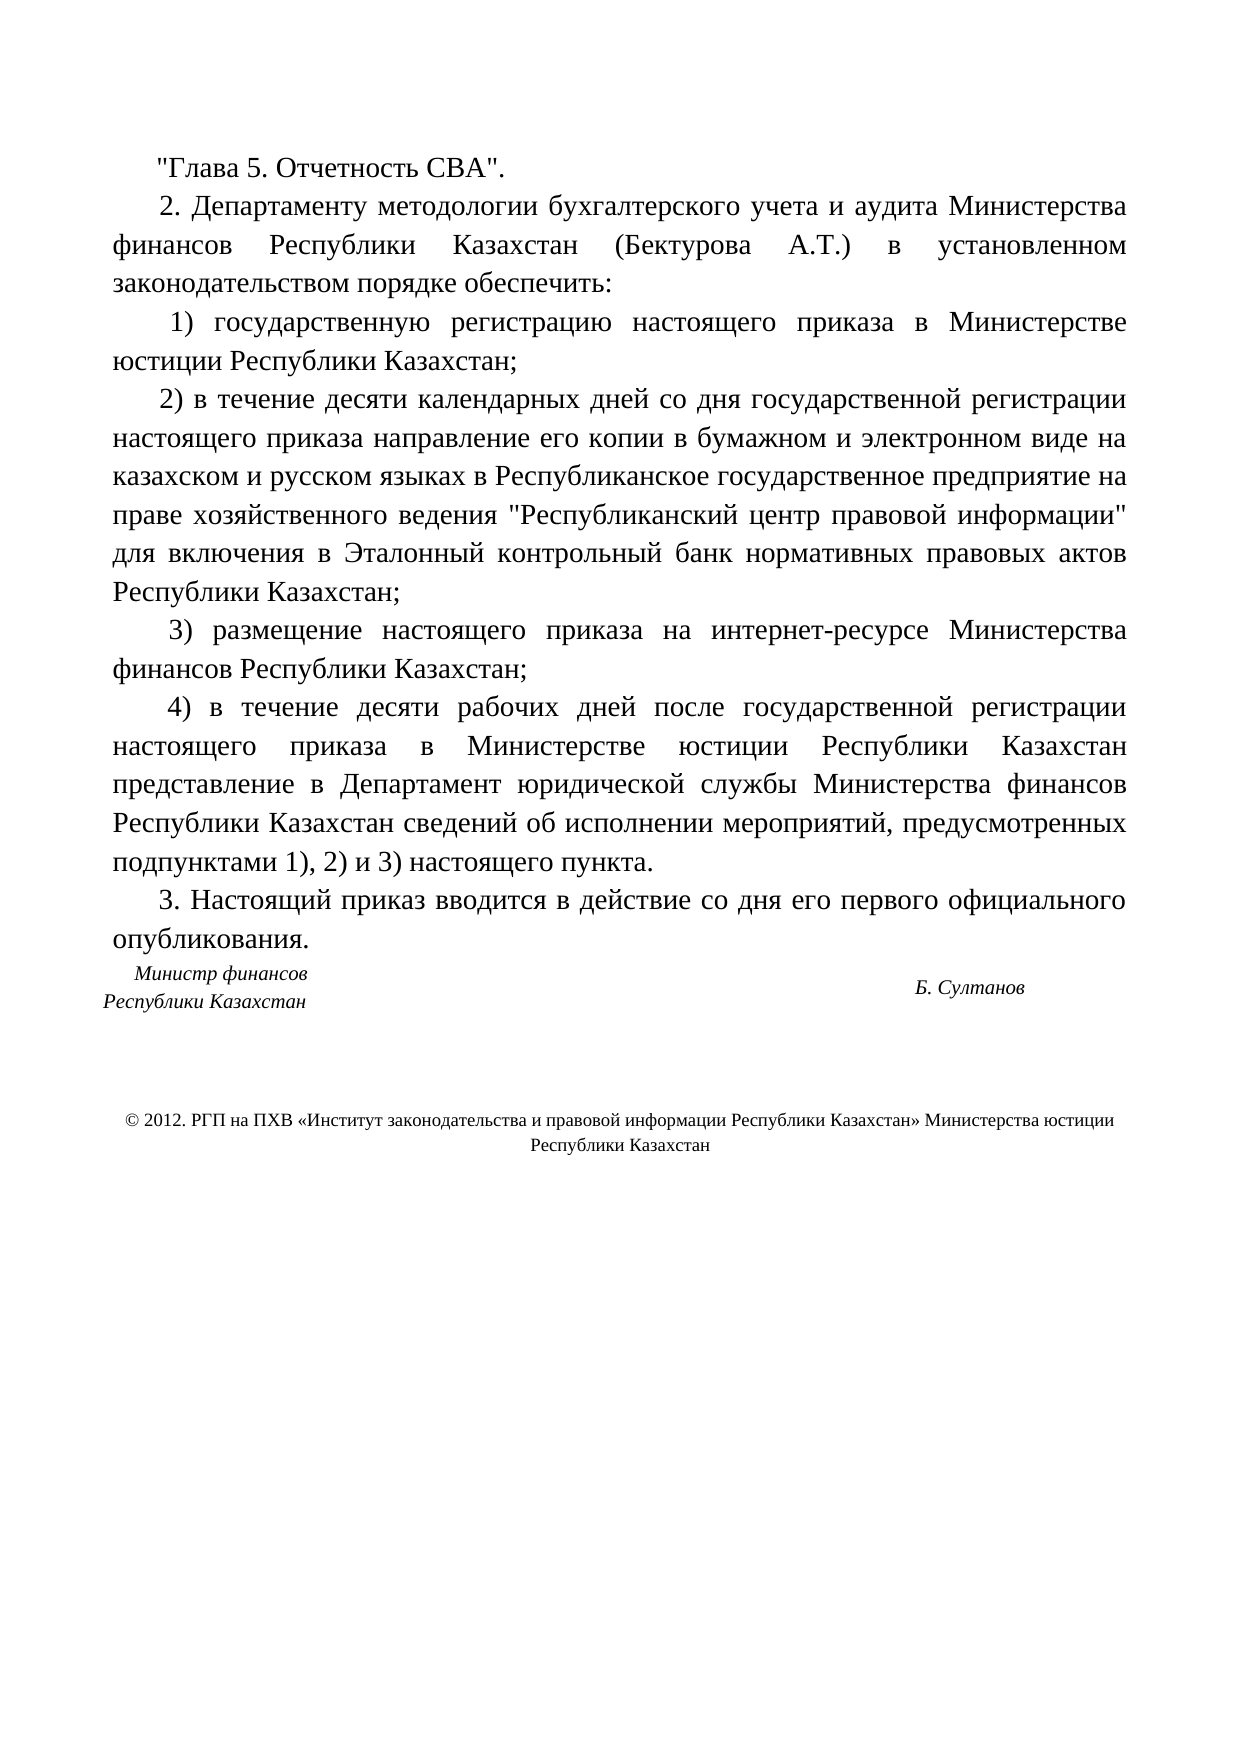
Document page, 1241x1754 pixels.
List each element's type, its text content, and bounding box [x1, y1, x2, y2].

text 4) в течение десяти рабочих дней после государственной регистрации настоящего приказа в Министерстве юстиции Республики Казахстан представление в Департамент юридической службы Министерства финансов Республики Казахстан сведений об исполнении мероприятий, предусмотренных подпунктами 1), 2) и 3) настоящего пункта. [112, 689, 1128, 877]
text "Глава 5. Отчетность СВА". [112, 150, 1128, 183]
table_header Министр финансов Республики Казахстан [101, 959, 913, 1018]
text 1) государственную регистрацию настоящего приказа в Министерстве юстиции Республики Казахстан; [112, 304, 1128, 376]
text 2) в течение десяти календарных дней со дня государственной регистрации настоящего приказа направление его копии в бумажном и электронном виде на казахском и русском языках в Республиканское государственное предприятие на праве хозяйственного ведения "Республиканский центр правовой информации" для включения в Эталонный контрольный банк нормативных правовых актов Республики Казахстан; [112, 381, 1128, 607]
text 2. Департаменту методологии бухгалтерского учета и аудита Министерства финансов Республики Казахстан (Бектурова А.Т.) в установленном законодательством порядке обеспечить: [112, 188, 1128, 299]
text 3. Настоящий приказ вводится в действие со дня его первого официального опубликования. [112, 882, 1128, 954]
text 3) размещение настоящего приказа на интернет-ресурсе Министерства финансов Республики Казахстан; [112, 612, 1128, 684]
table_header Б. Султанов [913, 959, 1240, 1018]
text © 2012. РГП на ПХВ «Институт законодательства и правовой информации Республики Казахстан» Министерства юстиции Республики Казахстан [112, 1109, 1128, 1155]
